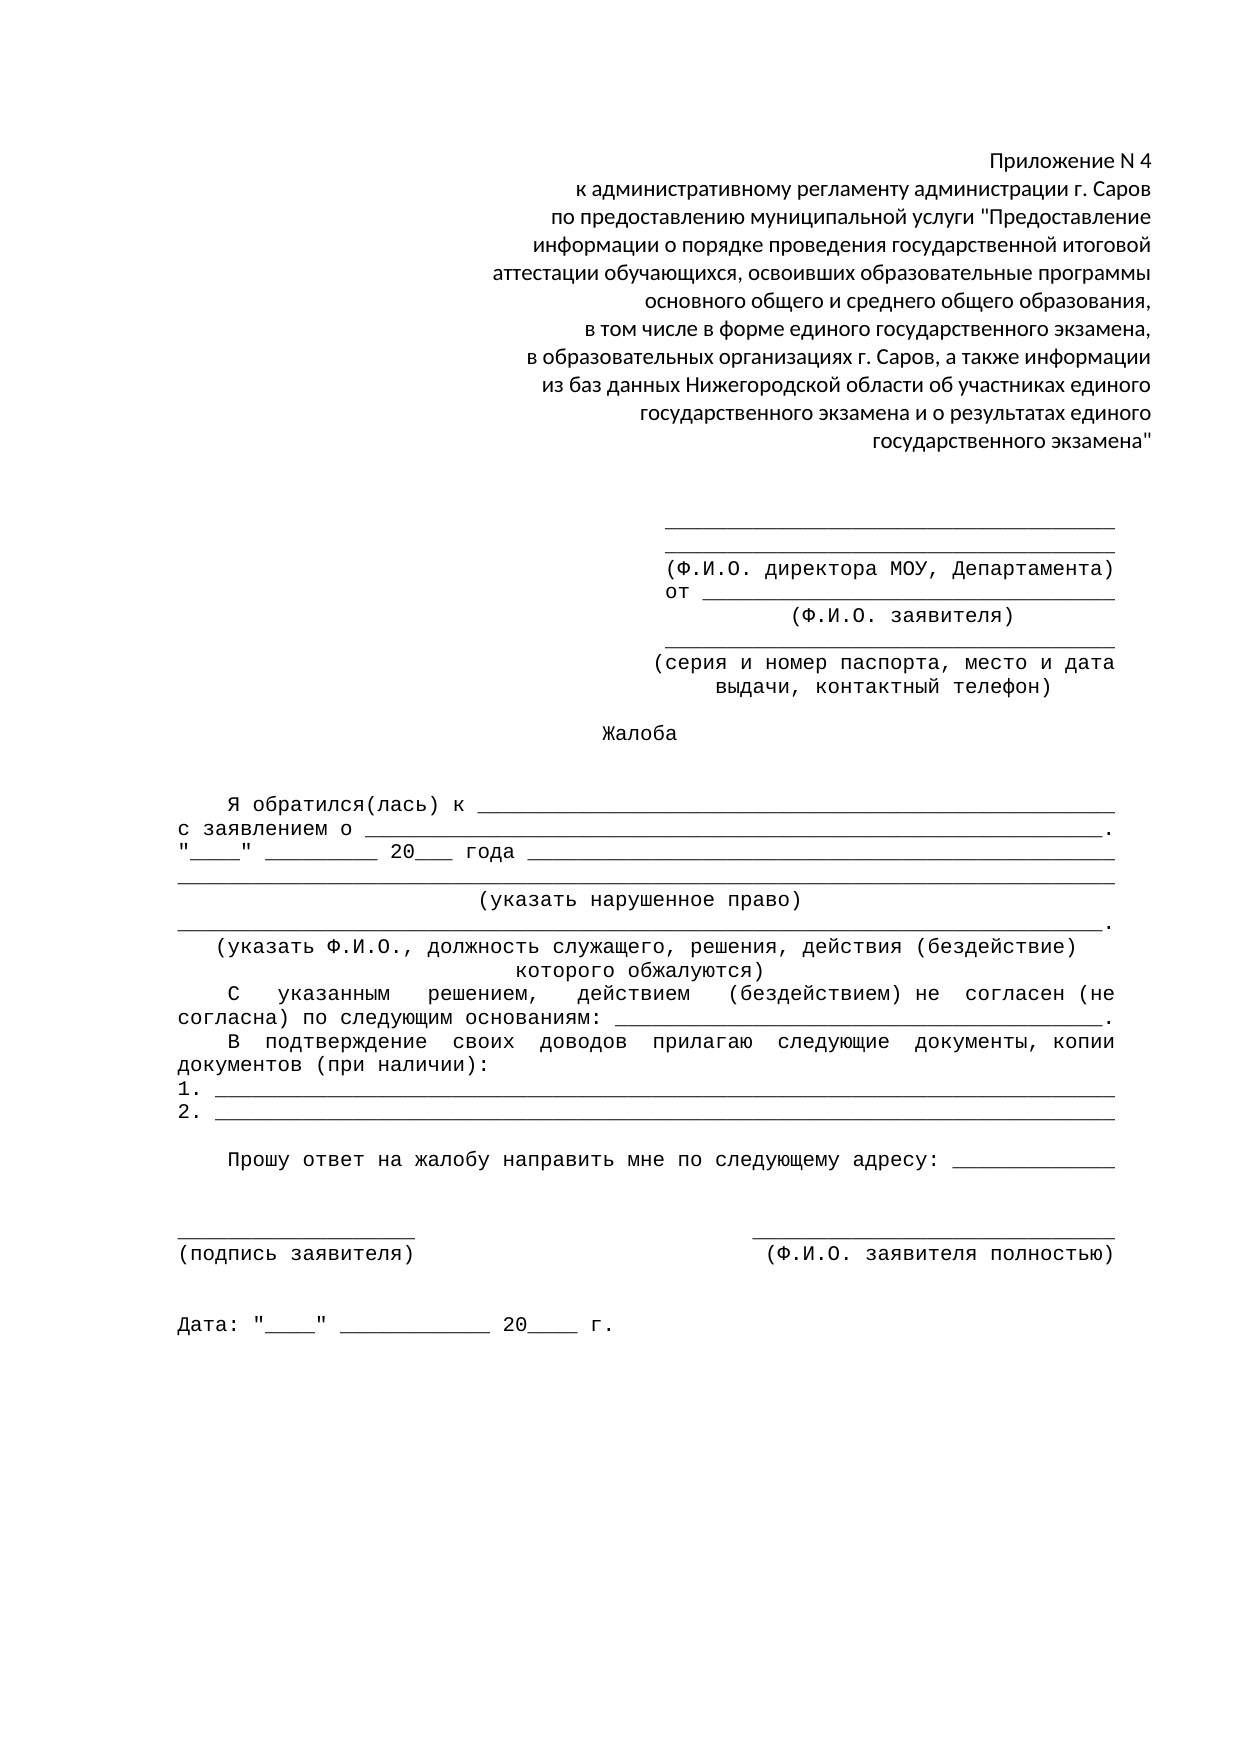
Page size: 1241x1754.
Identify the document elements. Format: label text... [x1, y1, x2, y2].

text (указать Ф.И.О., должность служащего, решения, действия (бездействие) [177, 936, 1152, 960]
text (серия и номер паспорта, место и дата [177, 652, 1152, 676]
text из баз данных Нижегородской области об участниках единого [177, 370, 1152, 398]
text (Ф.И.О. заявителя) [177, 605, 1152, 629]
text (Ф.И.О. директора МОУ, Департамента) [177, 558, 1152, 581]
text Приложение N 4 [177, 146, 1152, 174]
text С указанным решением, действием (бездействием) не согласен (не [177, 983, 1152, 1007]
text выдачи, контактный телефон) [177, 676, 1152, 699]
text 1. ________________________________________________________________________ [177, 1078, 1152, 1102]
text государственного экзамена" [177, 426, 1152, 454]
text Прошу ответ на жалобу направить мне по следующему адресу: _____________ [177, 1149, 1152, 1172]
text которого обжалуются) [177, 960, 1152, 983]
text 2. ________________________________________________________________________ [177, 1102, 1152, 1125]
text (подпись заявителя) (Ф.И.О. заявителя полностью) [177, 1243, 1152, 1267]
text от _________________________________ [177, 581, 1152, 605]
text ____________________________________ [177, 534, 1152, 558]
text информации о порядке проведения государственной итоговой [177, 230, 1152, 258]
text в том числе в форме единого государственного экзамена, [177, 314, 1152, 342]
text Я обратился(лась) к ___________________________________________________ [177, 794, 1152, 818]
text в образовательных организациях г. Саров, а также информации [177, 342, 1152, 370]
text ____________________________________ [177, 629, 1152, 652]
text по предоставлению муниципальной услуги "Предоставление [177, 202, 1152, 230]
text Жалоба [177, 723, 1152, 747]
text государственного экзамена и о результатах единого [177, 398, 1152, 426]
text аттестации обучающихся, освоивших образовательные программы [177, 258, 1152, 286]
text __________________________________________________________________________. [177, 912, 1152, 936]
text ___________________ _____________________________ [177, 1220, 1152, 1243]
text Дата: "____" ____________ 20____ г. [177, 1314, 1152, 1338]
text "____" _________ 20___ года _______________________________________________ [177, 841, 1152, 865]
text с заявлением о ___________________________________________________________. [177, 818, 1152, 841]
text ___________________________________________________________________________ [177, 865, 1152, 889]
text ____________________________________ [177, 510, 1152, 534]
text к административному регламенту администрации г. Саров [177, 174, 1152, 202]
text согласна) по следующим основаниям: _______________________________________. [177, 1007, 1152, 1031]
text (указать нарушенное право) [177, 889, 1152, 912]
text В подтверждение своих доводов прилагаю следующие документы, копии [177, 1031, 1152, 1054]
text основного общего и среднего общего образования, [177, 286, 1152, 314]
text документов (при наличии): [177, 1054, 1152, 1078]
